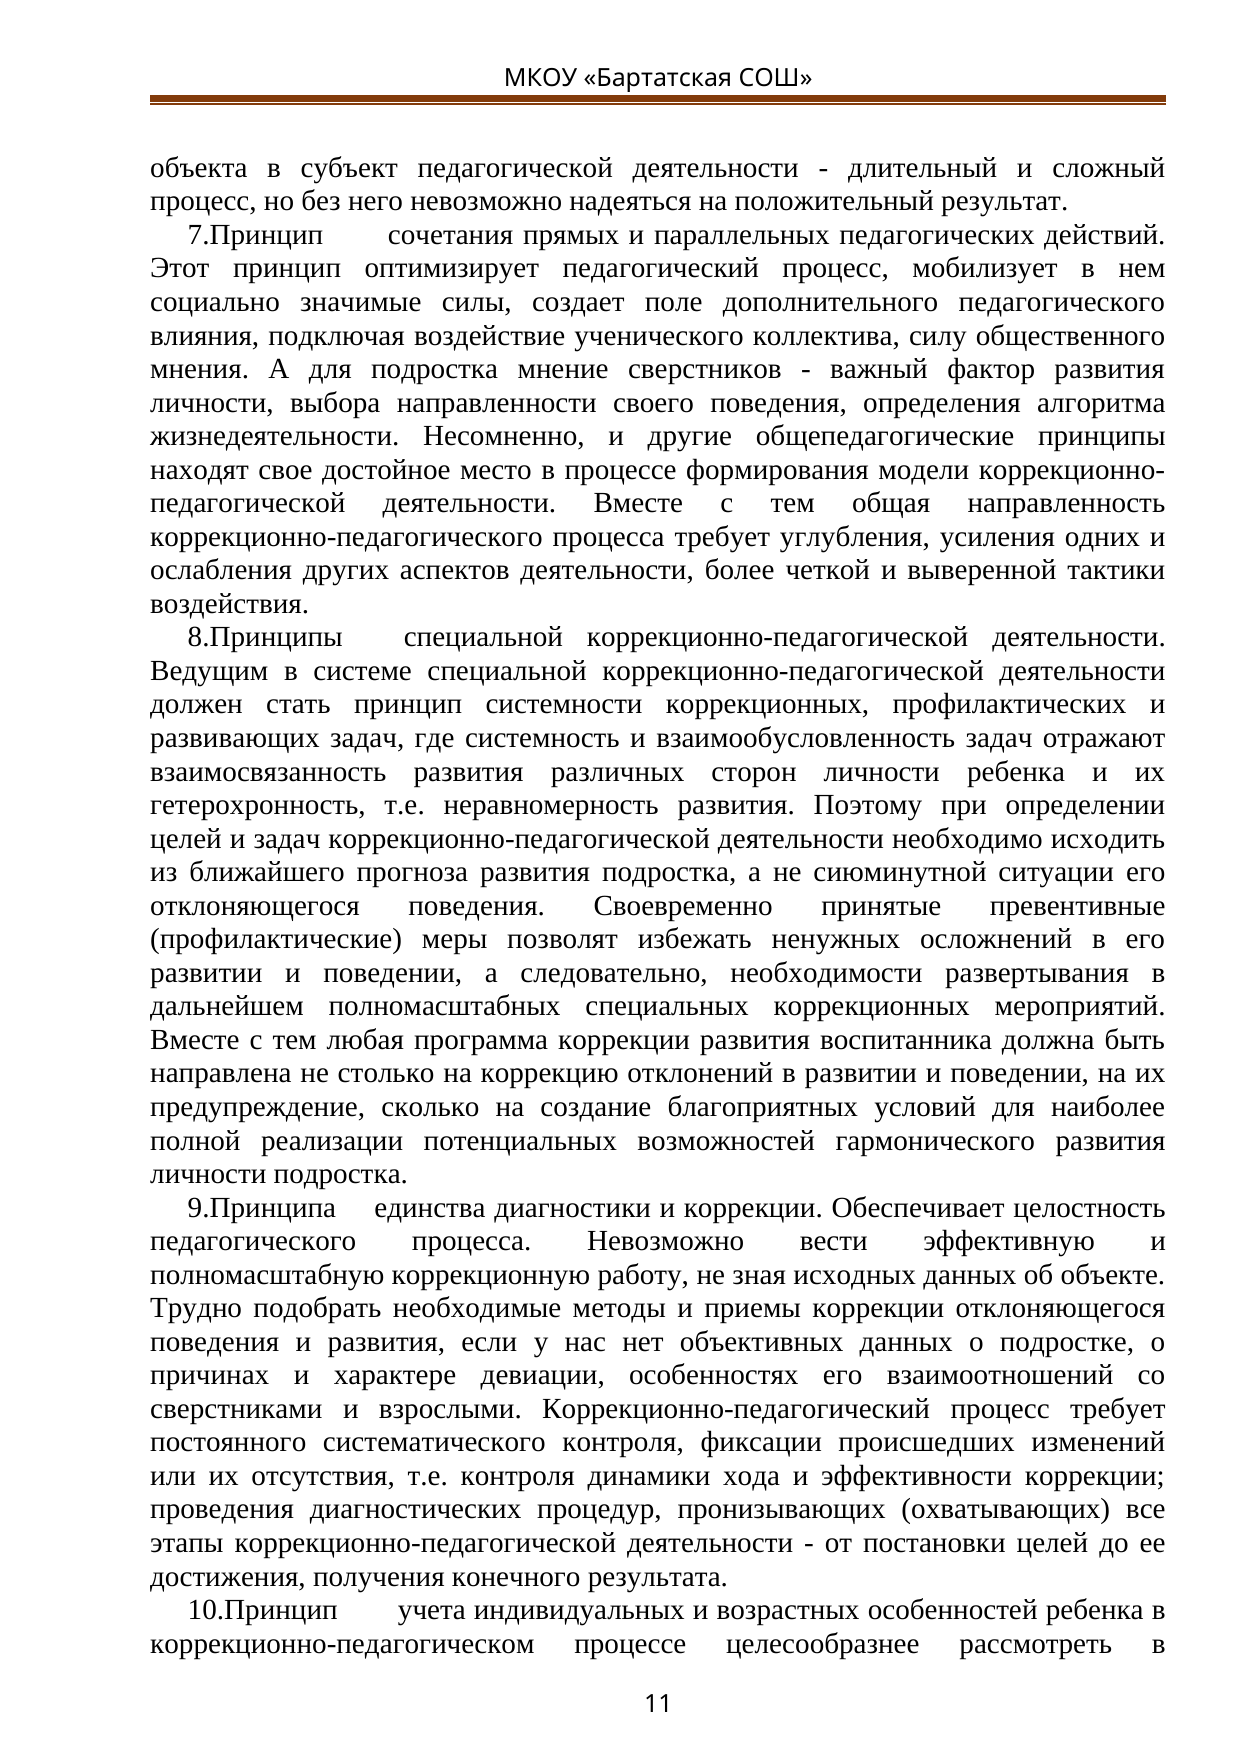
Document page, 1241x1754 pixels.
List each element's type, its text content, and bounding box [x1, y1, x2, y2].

text 8.Принципы специальной коррекционно-педагогической деятельности. Ведущим в системе специальной коррекционно-педагогической деятельности должен стать принцип системности коррекционных, профилактических и развивающих задач, где системность и взаимообусловленность задач отражают взаимосвязанность развития различных сторон личности ребенка и их гетерохронность, т.е. неравномерность развития. Поэтому при определении целей и задач коррекционно-педагогической деятельности необходимо исходить из ближайшего прогноза развития подростка, а не сиюминутной ситуации его отклоняющегося поведения. Своевременно принятые превентивные (профилактические) меры позволят избежать ненужных осложнений в его развитии и поведении, а следовательно, необходимости развертывания в дальнейшем полномасштабных специальных коррекционных мероприятий. Вместе с тем любая программа коррекции развития воспитанника должна быть направлена не столько на коррекцию отклонений в развитии и поведении, на их предупреждение, сколько на создание благоприятных условий для наиболее полной реализации потенциальных возможностей гармонического развития личности подростка. [150, 619, 1166, 1190]
text 7.Принцип сочетания прямых и параллельных педагогических действий. Этот принцип оптимизирует педагогический процесс, мобилизует в нем социально значимые силы, создает поле дополнительного педагогического влияния, подключая воздействие ученического коллектива, силу общественного мнения. А для подростка мнение сверстников - важный фактор развития личности, выбора направленности своего поведения, определения алгоритма жизнедеятельности. Несомненно, и другие общепедагогические принципы находят свое достойное место в процессе формирования модели коррекционно-педагогической деятельности. Вместе с тем общая направленность коррекционно-педагогического процесса требует углубления, усиления одних и ослабления других аспектов деятельности, более четкой и выверенной тактики воздействия. [150, 217, 1166, 619]
text 9.Принципа единства диагностики и коррекции. Обеспечивает целостность педагогического процесса. Невозможно вести эффективную и полномасштабную коррекционную работу, не зная исходных данных об объекте. Трудно подобрать необходимые методы и приемы коррекции отклоняющегося поведения и развития, если у нас нет объективных данных о подростке, о причинах и характере девиации, особенностях его взаимоотношений со сверстниками и взрослыми. Коррекционно-педагогический процесс требует постоянного систематического контроля, фиксации происшедших изменений или их отсутствия, т.е. контроля динамики хода и эффективности коррекции; проведения диагностических процедур, пронизывающих (охватывающих) все этапы коррекционно-педагогической деятельности - от постановки целей до ее достижения, получения конечного результата. [150, 1190, 1166, 1592]
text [150, 1592, 1166, 1659]
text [150, 150, 1166, 217]
